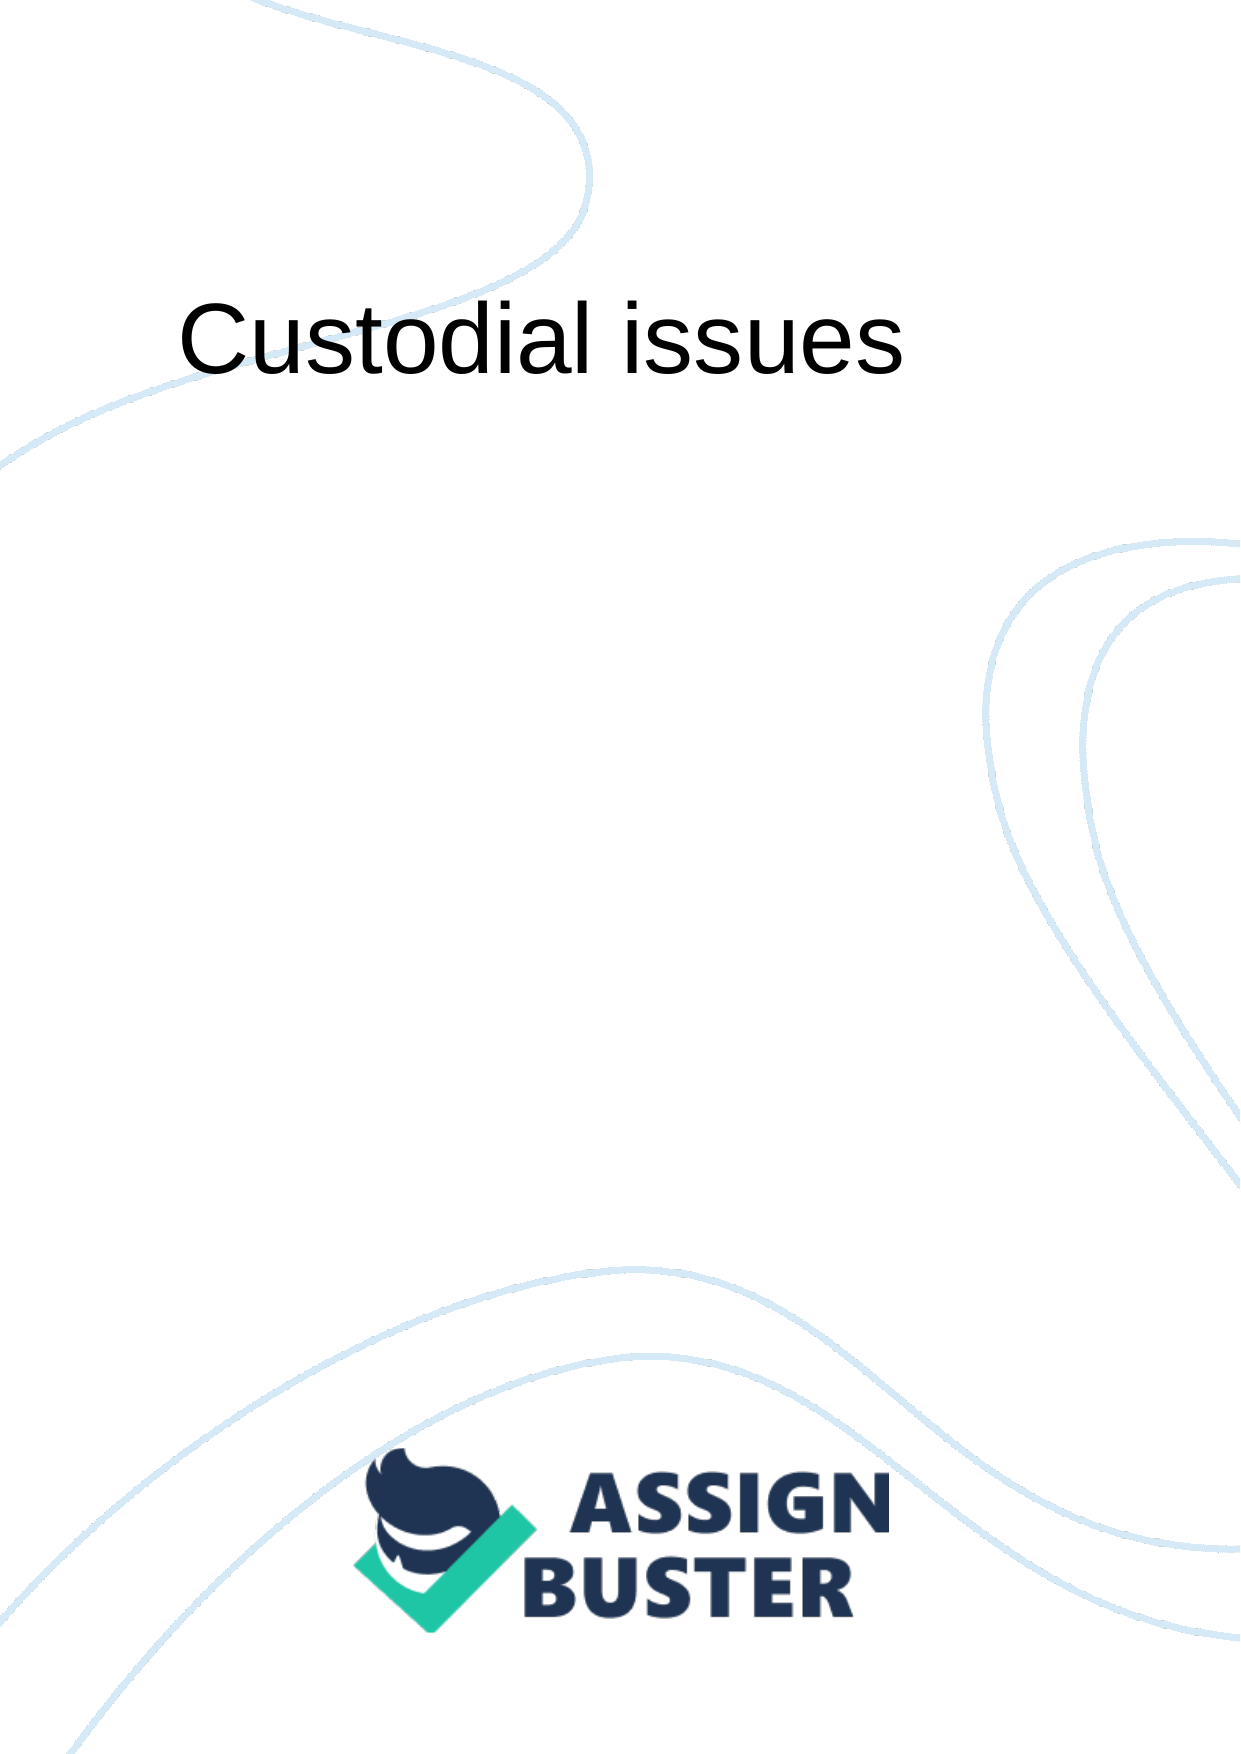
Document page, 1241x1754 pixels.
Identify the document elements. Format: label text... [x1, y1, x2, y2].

subtitle Custodial issues [177, 279, 1152, 394]
picture [0, 0, 1241, 1754]
